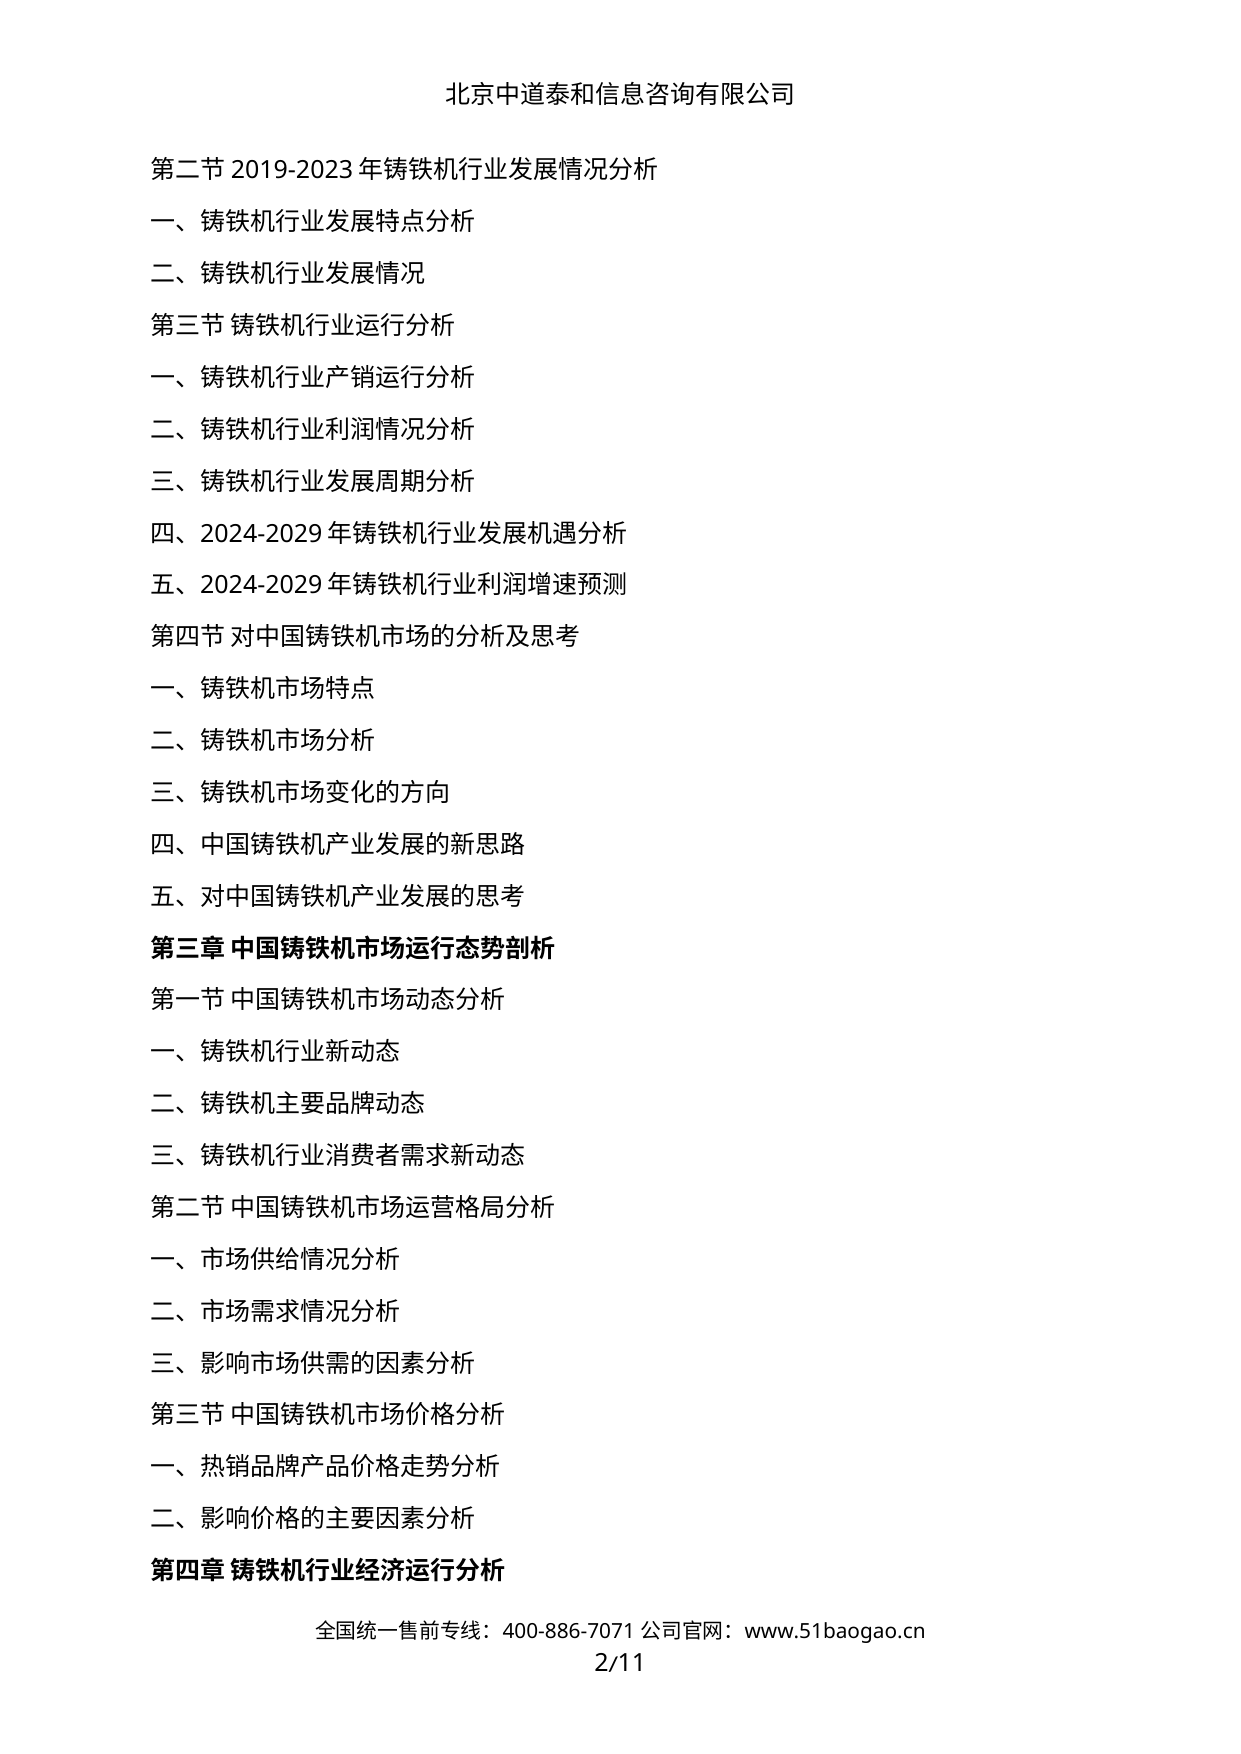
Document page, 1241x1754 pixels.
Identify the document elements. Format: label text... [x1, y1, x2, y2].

text 第三节 铸铁机行业运行分析 [150, 306, 1090, 342]
text 二、市场需求情况分析 [150, 1291, 1090, 1327]
text 第三节 中国铸铁机市场价格分析 [150, 1395, 1090, 1431]
text 第四节 对中国铸铁机市场的分析及思考 [150, 617, 1090, 653]
text 五、对中国铸铁机产业发展的思考 [150, 876, 1090, 912]
text 四、2024-2029年铸铁机行业发展机遇分析 [150, 513, 1090, 549]
text 二、铸铁机主要品牌动态 [150, 1084, 1090, 1120]
text 一、铸铁机行业产销运行分析 [150, 357, 1090, 394]
text 二、铸铁机市场分析 [150, 721, 1090, 757]
text 二、影响价格的主要因素分析 [150, 1499, 1090, 1535]
text 第二节 中国铸铁机市场运营格局分析 [150, 1187, 1090, 1224]
text 第三章 中国铸铁机市场运行态势剖析 [150, 928, 1090, 964]
text 二、铸铁机行业发展情况 [150, 254, 1090, 290]
text 三、铸铁机行业发展周期分析 [150, 461, 1090, 497]
text 一、铸铁机市场特点 [150, 669, 1090, 705]
text 一、市场供给情况分析 [150, 1239, 1090, 1276]
text 第一节 中国铸铁机市场动态分析 [150, 980, 1090, 1016]
text 一、热销品牌产品价格走势分析 [150, 1447, 1090, 1483]
text 五、2024-2029年铸铁机行业利润增速预测 [150, 565, 1090, 601]
text 三、铸铁机市场变化的方向 [150, 772, 1090, 809]
text 一、铸铁机行业发展特点分析 [150, 202, 1090, 238]
text 四、中国铸铁机产业发展的新思路 [150, 824, 1090, 861]
text 第二节 2019-2023年铸铁机行业发展情况分析 [150, 150, 1090, 186]
text 第四章 铸铁机行业经济运行分析 [150, 1551, 1090, 1587]
text 三、影响市场供需的因素分析 [150, 1343, 1090, 1379]
text 一、铸铁机行业新动态 [150, 1032, 1090, 1068]
text 三、铸铁机行业消费者需求新动态 [150, 1136, 1090, 1172]
text 二、铸铁机行业利润情况分析 [150, 409, 1090, 446]
